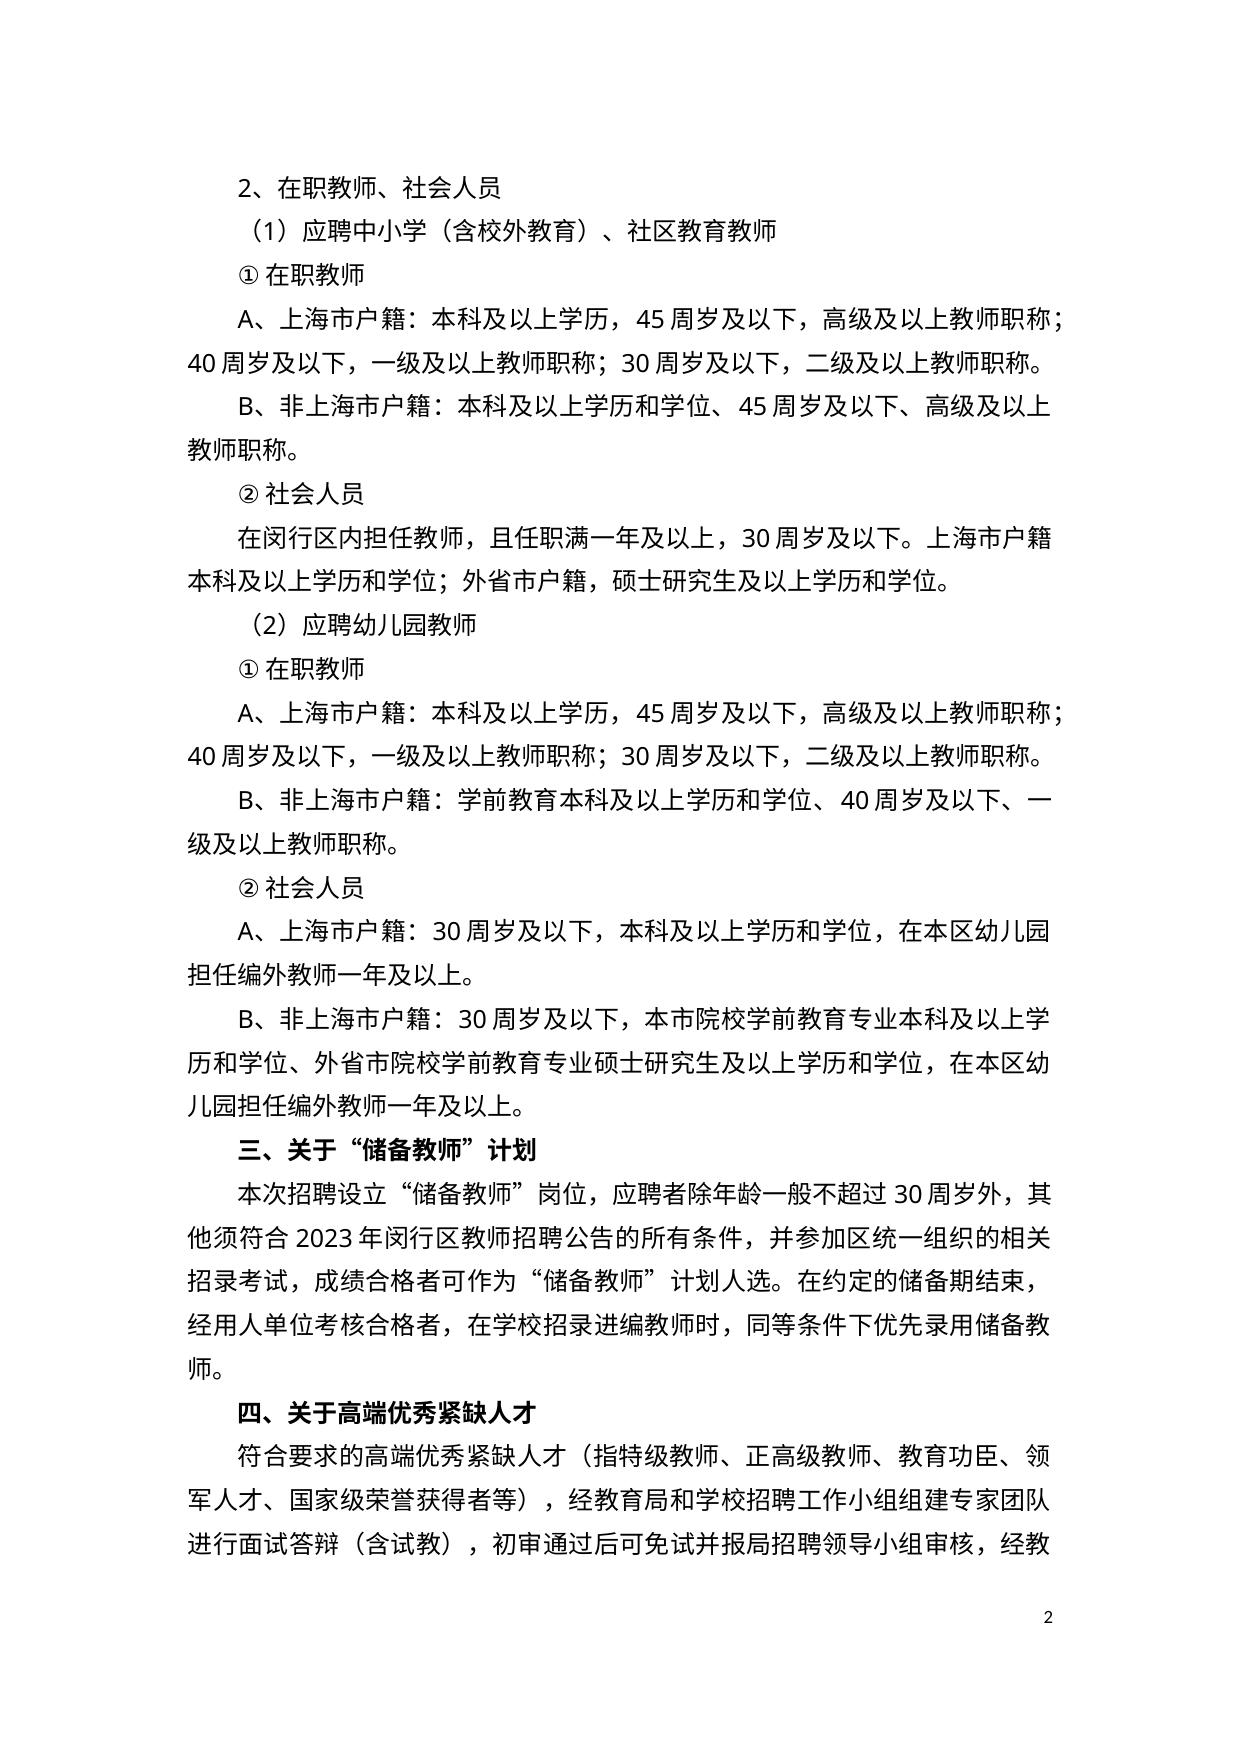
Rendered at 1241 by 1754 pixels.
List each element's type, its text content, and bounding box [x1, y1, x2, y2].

text ①在职教师 [187, 643, 1053, 687]
text 本次招聘设立“储备教师”岗位，应聘者除年龄一般不超过30周岁外，其他须符合2023年闵行区教师招聘公告的所有条件，并参加区统一组织的相关招录考试，成绩合格者可作为“储备教师”计划人选。在约定的储备期结束，经用人单位考核合格者，在学校招录进编教师时，同等条件下优先录用储备教师。 [187, 1168, 1053, 1387]
text 三、关于“储备教师”计划 [187, 1124, 1053, 1168]
text A、上海市户籍：本科及以上学历，45周岁及以下，高级及以上教师职称；40周岁及以下，一级及以上教师职称；30周岁及以下，二级及以上教师职称。 [187, 293, 1053, 381]
text 2、在职教师、社会人员 [187, 162, 1053, 206]
text B、非上海市户籍：30周岁及以下，本市院校学前教育专业本科及以上学历和学位、外省市院校学前教育专业硕士研究生及以上学历和学位，在本区幼儿园担任编外教师一年及以上。 [187, 993, 1053, 1124]
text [187, 1431, 1053, 1562]
text A、上海市户籍：30周岁及以下，本科及以上学历和学位，在本区幼儿园担任编外教师一年及以上。 [187, 906, 1053, 993]
text ②社会人员 [187, 468, 1053, 512]
text ②社会人员 [187, 862, 1053, 906]
text B、非上海市户籍：学前教育本科及以上学历和学位、40周岁及以下、一级及以上教师职称。 [187, 774, 1053, 862]
text （1）应聘中小学（含校外教育）、社区教育教师 [187, 206, 1053, 249]
text 四、关于高端优秀紧缺人才 [187, 1387, 1053, 1431]
text B、非上海市户籍：本科及以上学历和学位、45周岁及以下、高级及以上教师职称。 [187, 381, 1053, 468]
text A、上海市户籍：本科及以上学历，45周岁及以下，高级及以上教师职称；40周岁及以下，一级及以上教师职称；30周岁及以下，二级及以上教师职称。 [187, 687, 1053, 774]
text ①在职教师 [187, 249, 1053, 293]
text 在闵行区内担任教师，且任职满一年及以上，30周岁及以下。上海市户籍，本科及以上学历和学位；外省市户籍，硕士研究生及以上学历和学位。 [187, 512, 1053, 599]
text （2）应聘幼儿园教师 [187, 599, 1053, 643]
